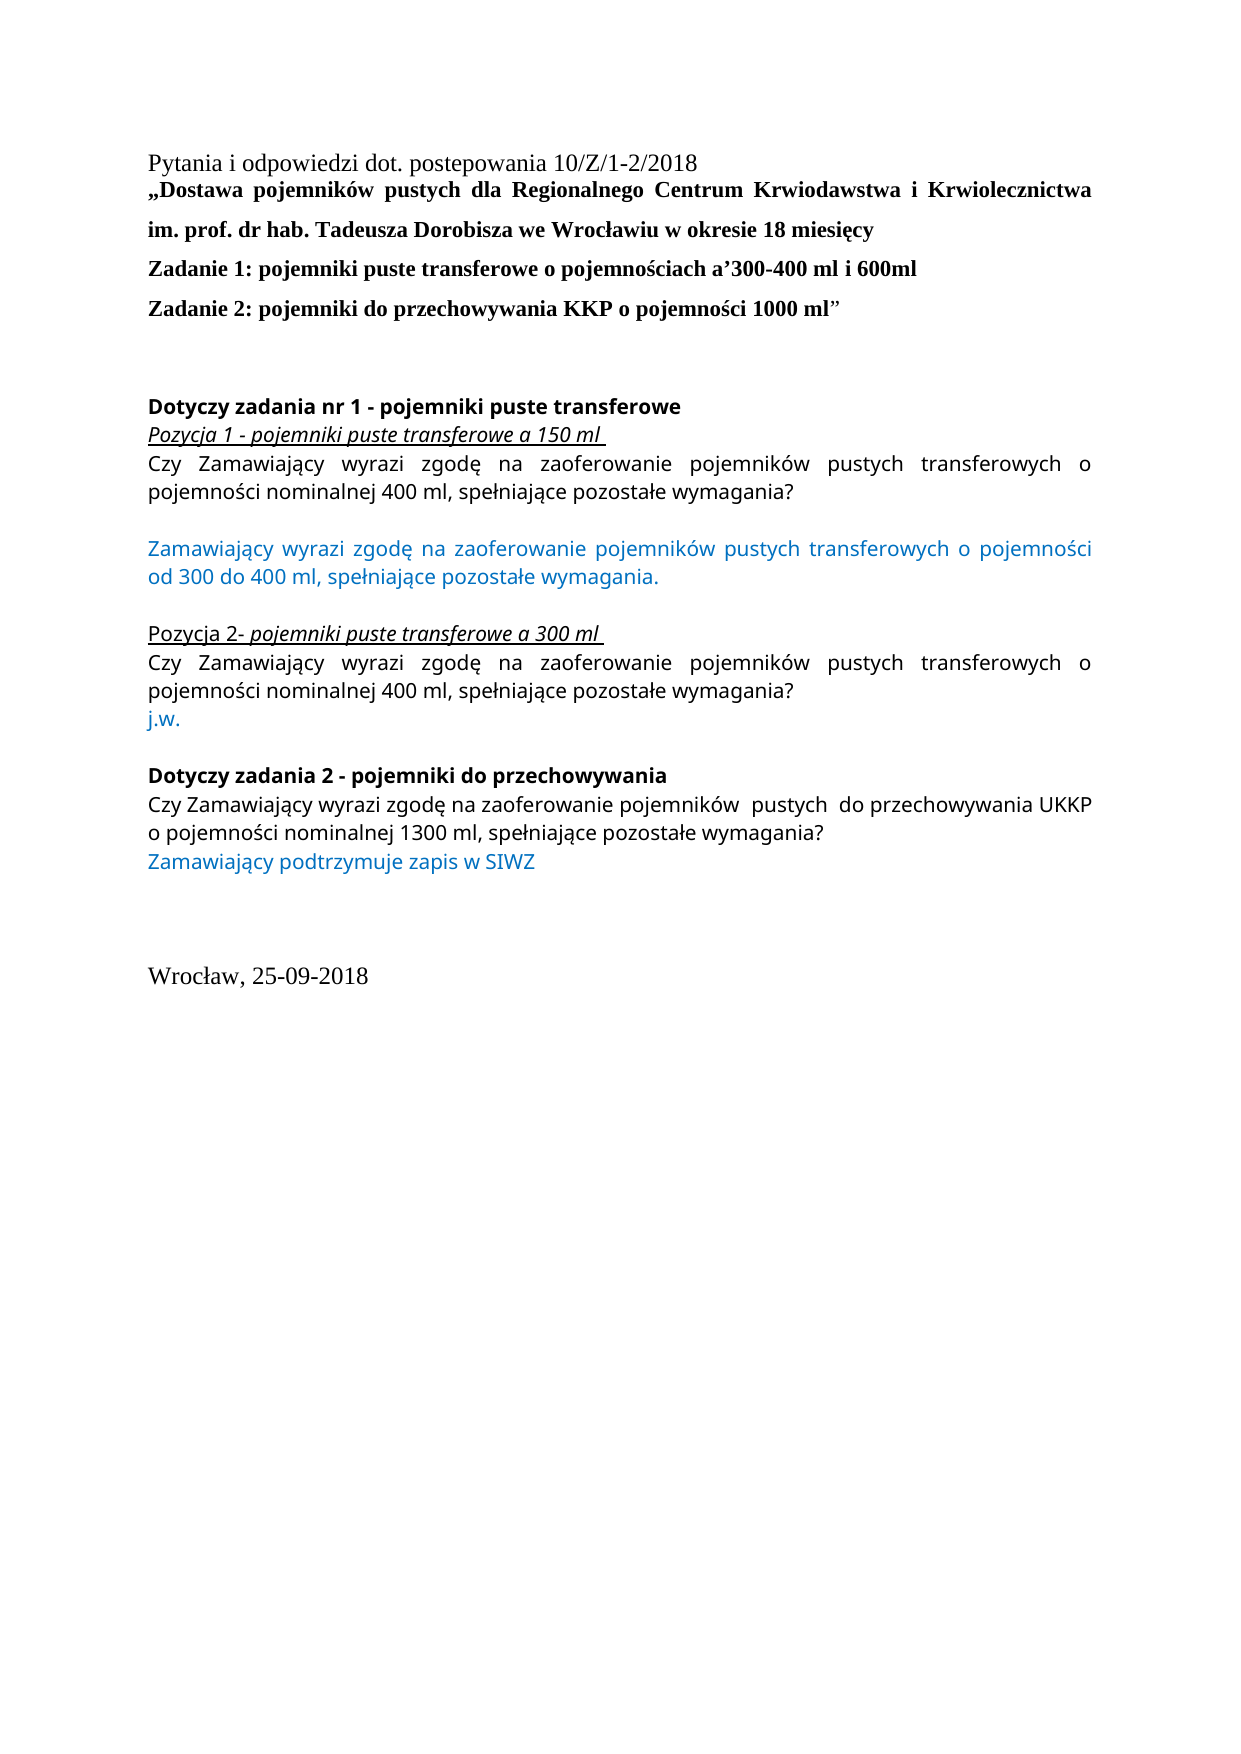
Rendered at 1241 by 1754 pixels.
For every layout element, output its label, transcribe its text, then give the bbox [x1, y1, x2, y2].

text Zadanie 2: pojemniki do przechowywania KKP o pojemności 1000 ml” [148, 295, 1093, 321]
text Czy Zamawiający wyrazi zgodę na zaoferowanie pojemników pustych transferowych o pojemności nominalnej 400 ml, spełniające pozostałe wymagania? [148, 449, 1093, 506]
text Dotyczy zadania 2 - pojemniki do przechowywania [148, 761, 1093, 790]
text Pytania i odpowiedzi dot. postepowania 10/Z/1-2/2018 [148, 148, 1093, 176]
text j.w. [148, 704, 1093, 733]
text Pozycja 2- pojemniki puste transferowe a 300 ml [148, 619, 1093, 648]
text Wrocław, 25-09-2018 [148, 961, 1093, 990]
text Czy Zamawiający wyrazi zgodę na zaoferowanie pojemników pustych do przechowywania UKKP o pojemności nominalnej 1300 ml, spełniające pozostałe wymagania? [148, 790, 1093, 847]
text Zamawiający podtrzymuje zapis w SIWZ [148, 847, 1093, 875]
text Czy Zamawiający wyrazi zgodę na zaoferowanie pojemników pustych transferowych o pojemności nominalnej 400 ml, spełniające pozostałe wymagania? [148, 648, 1093, 704]
text Pozycja 1 - pojemniki puste transferowe a 150 ml [148, 420, 1093, 449]
text Zadanie 1: pojemniki puste transferowe o pojemnościach a’300-400 ml i 600ml [148, 255, 1093, 282]
text Zamawiający wyrazi zgodę na zaoferowanie pojemników pustych transferowych o pojemności od 300 do 400 ml, spełniające pozostałe wymagania. [148, 534, 1093, 591]
text „Dostawa pojemników pustych dla Regionalnego Centrum Krwiodawstwa i Krwiolecznictwa im. prof. dr hab. Tadeusza Dorobisza we Wrocławiu w okresie 18 miesięcy [148, 176, 1093, 242]
text Dotyczy zadania nr 1 - pojemniki puste transferowe [148, 392, 1093, 420]
